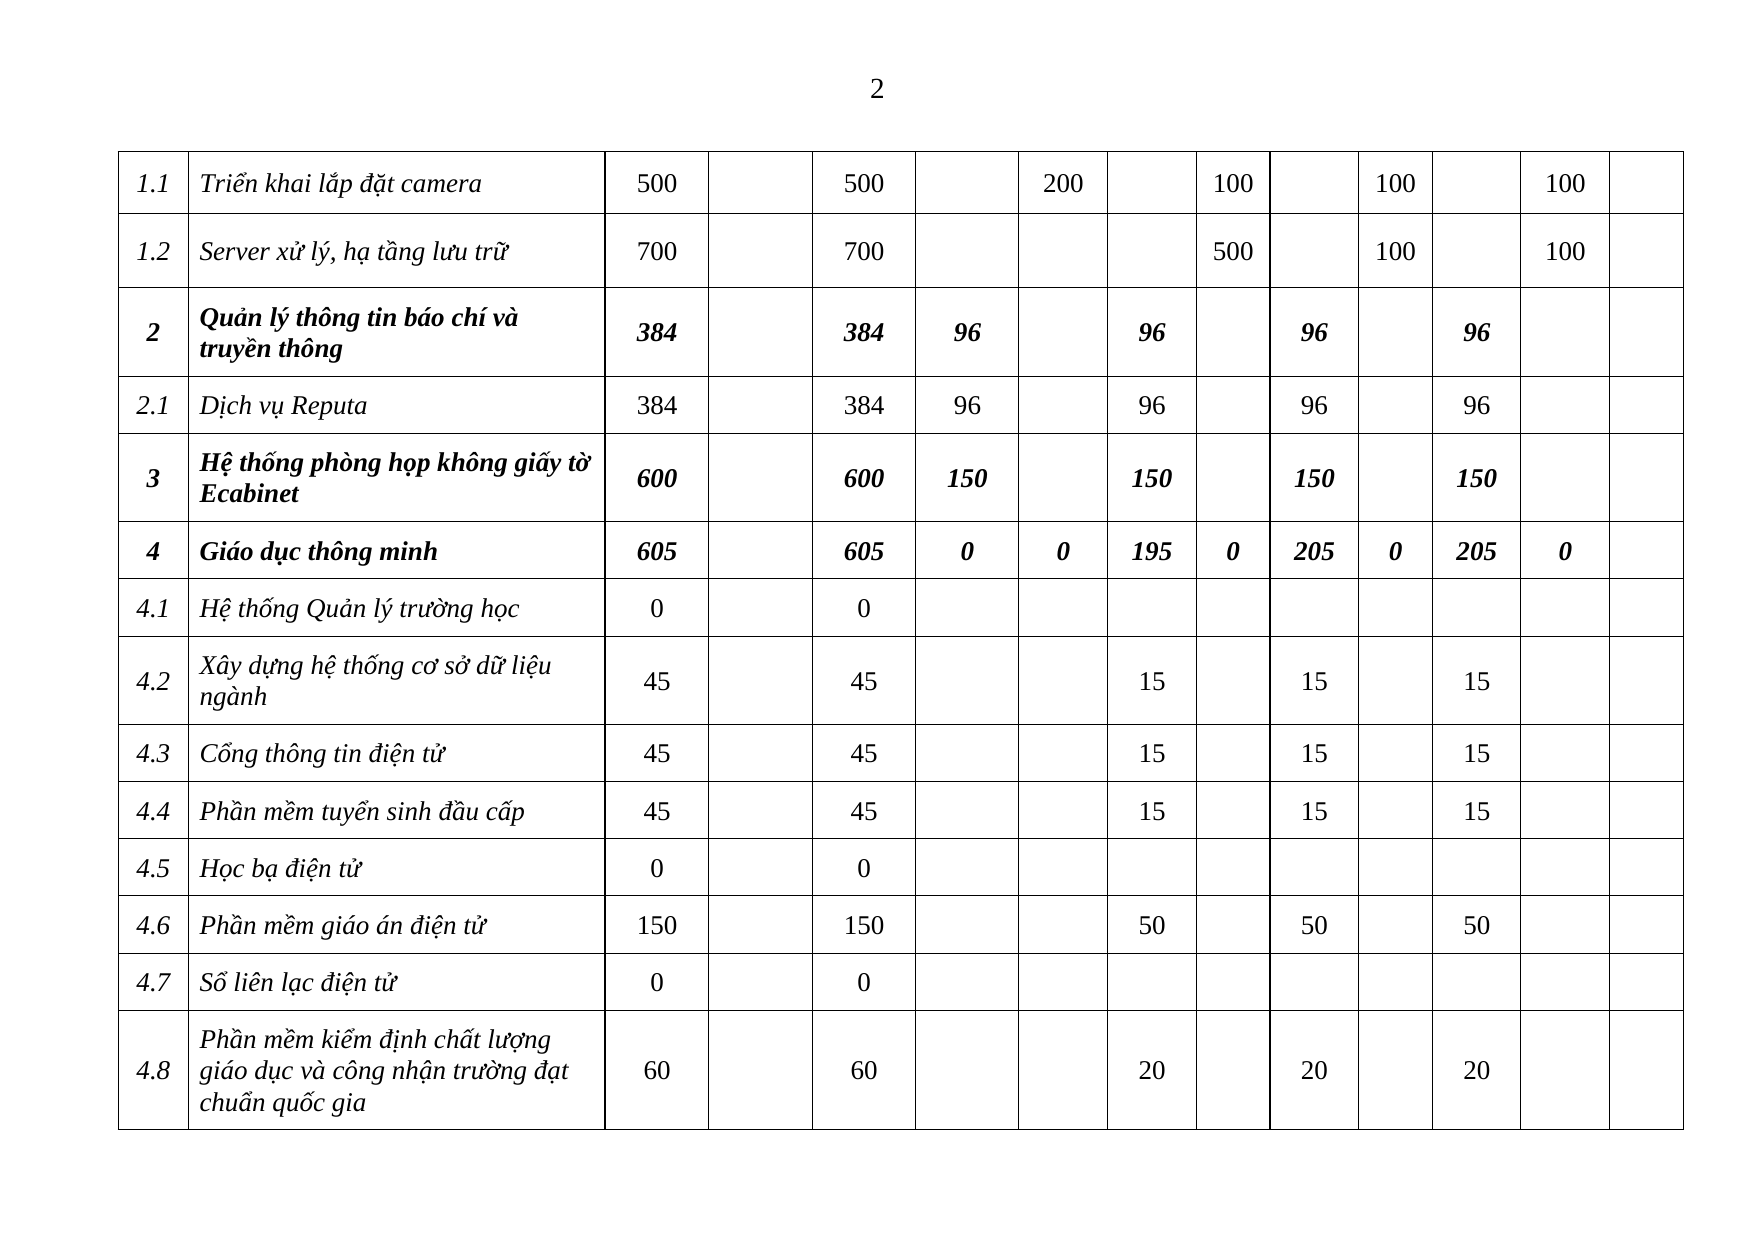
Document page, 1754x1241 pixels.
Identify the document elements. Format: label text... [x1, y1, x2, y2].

table_cell 96 [1433, 377, 1520, 433]
table_cell [709, 522, 812, 578]
table_cell [709, 839, 812, 895]
table_cell 4.7 [119, 954, 188, 1010]
table_cell [1271, 954, 1358, 1010]
table_cell Cổng thông tin điện tử [189, 725, 604, 781]
table_cell 4.4 [119, 782, 188, 838]
table_cell [1359, 725, 1432, 781]
table_cell [1019, 637, 1107, 724]
table_cell [1108, 954, 1196, 1010]
table_cell [1271, 152, 1358, 212]
table_cell [916, 152, 1018, 212]
table_cell 195 [1108, 522, 1196, 578]
table_cell 100 [1521, 152, 1609, 212]
table_cell 0 [1359, 522, 1432, 578]
table_cell 45 [606, 725, 708, 781]
table_cell [1433, 954, 1520, 1010]
table_cell [1521, 288, 1609, 376]
table_cell [1521, 637, 1609, 724]
table_cell [916, 579, 1018, 636]
table_cell 4.6 [119, 896, 188, 953]
table_cell 700 [813, 214, 915, 287]
table_cell [709, 954, 812, 1010]
table_cell Quản lý thông tin báo chí và truyền thông [189, 288, 604, 376]
table_cell [916, 214, 1018, 287]
table_cell [1108, 579, 1196, 636]
table_cell 605 [606, 522, 708, 578]
table_cell [1610, 782, 1683, 838]
table_cell [1019, 377, 1107, 433]
table_cell [1521, 434, 1609, 521]
table_cell 384 [813, 377, 915, 433]
table_cell 0 [606, 579, 708, 636]
table_cell 4.8 [119, 1011, 188, 1129]
table_cell 1.1 [119, 152, 188, 212]
table_cell [709, 1011, 812, 1129]
table_cell 96 [1108, 288, 1196, 376]
table_cell [709, 782, 812, 838]
table_cell [1610, 896, 1683, 953]
table_cell Phần mềm kiểm định chất lượng giáo dục và công nhận trường đạt chuẩn quốc gia [189, 1011, 604, 1129]
table_cell 600 [813, 434, 915, 521]
table_cell 600 [606, 434, 708, 521]
table_cell [1019, 725, 1107, 781]
table_cell 15 [1108, 637, 1196, 724]
table_cell 150 [606, 896, 708, 953]
table_cell 96 [1271, 377, 1358, 433]
table_cell [1197, 954, 1269, 1010]
table_cell 500 [813, 152, 915, 212]
table_cell 605 [813, 522, 915, 578]
table_cell [1359, 1011, 1432, 1129]
table_cell Phần mềm giáo án điện tử [189, 896, 604, 953]
table_cell 15 [1271, 637, 1358, 724]
table_cell [1610, 725, 1683, 781]
table_cell 0 [1521, 522, 1609, 578]
table_cell 0 [606, 954, 708, 1010]
table_cell [1359, 579, 1432, 636]
table_cell [1610, 214, 1683, 287]
table_cell 96 [1108, 377, 1196, 433]
table_cell [1019, 782, 1107, 838]
table_cell [709, 288, 812, 376]
table_cell [1108, 214, 1196, 287]
table_cell Phần mềm tuyển sinh đầu cấp [189, 782, 604, 838]
table_cell 205 [1271, 522, 1358, 578]
table_cell [709, 214, 812, 287]
table_cell [1271, 839, 1358, 895]
table_cell [1359, 434, 1432, 521]
table_cell 4.2 [119, 637, 188, 724]
table_cell Hệ thống Quản lý trường học [189, 579, 604, 636]
table_cell [1359, 782, 1432, 838]
table_cell 384 [606, 288, 708, 376]
table_cell [709, 725, 812, 781]
table_cell 50 [1433, 896, 1520, 953]
table_cell [1197, 725, 1269, 781]
table_cell 15 [1271, 725, 1358, 781]
table_cell 50 [1271, 896, 1358, 953]
table_cell 200 [1019, 152, 1107, 212]
table_cell 50 [1108, 896, 1196, 953]
table_cell 15 [1433, 637, 1520, 724]
table_cell [1197, 288, 1269, 376]
table_cell 45 [813, 782, 915, 838]
table_cell [916, 725, 1018, 781]
table_cell 100 [1521, 214, 1609, 287]
table_cell 500 [606, 152, 708, 212]
table_cell 15 [1271, 782, 1358, 838]
table_cell [1019, 896, 1107, 953]
table_cell [1433, 152, 1520, 212]
table_cell [1610, 579, 1683, 636]
table_cell 4 [119, 522, 188, 578]
table_cell Học bạ điện tử [189, 839, 604, 895]
table_cell 150 [1433, 434, 1520, 521]
table_cell [1197, 579, 1269, 636]
table_cell [1197, 896, 1269, 953]
table_cell 0 [1019, 522, 1107, 578]
table_cell [1521, 377, 1609, 433]
table_cell [1197, 377, 1269, 433]
table_cell 96 [1271, 288, 1358, 376]
table_cell Dịch vụ Reputa [189, 377, 604, 433]
table_cell [1197, 1011, 1269, 1129]
table_cell Sổ liên lạc điện tử [189, 954, 604, 1010]
table_cell [1610, 522, 1683, 578]
table_cell [1610, 1011, 1683, 1129]
table_cell [1610, 377, 1683, 433]
table_cell [1359, 896, 1432, 953]
table_cell 20 [1108, 1011, 1196, 1129]
table_cell 0 [813, 954, 915, 1010]
table_cell 96 [916, 288, 1018, 376]
table_cell [1108, 152, 1196, 212]
table_cell [1521, 839, 1609, 895]
table_cell 96 [916, 377, 1018, 433]
table_cell [916, 954, 1018, 1010]
table_cell 0 [813, 579, 915, 636]
table_cell [1019, 579, 1107, 636]
table_cell [1197, 782, 1269, 838]
table_cell 2.1 [119, 377, 188, 433]
table_cell [1359, 839, 1432, 895]
table_cell [1433, 839, 1520, 895]
table_cell 4.3 [119, 725, 188, 781]
table_cell [709, 896, 812, 953]
table_cell [1019, 839, 1107, 895]
table_cell Server xử lý, hạ tầng lưu trữ [189, 214, 604, 287]
table_cell [1359, 954, 1432, 1010]
table_cell [1610, 637, 1683, 724]
table_cell Xây dựng hệ thống cơ sở dữ liệu ngành [189, 637, 604, 724]
table_cell 60 [813, 1011, 915, 1129]
table_cell [1521, 1011, 1609, 1129]
table_cell [1433, 579, 1520, 636]
table_cell [1019, 1011, 1107, 1129]
table_cell 700 [606, 214, 708, 287]
table_cell 15 [1433, 725, 1520, 781]
table_cell 15 [1108, 725, 1196, 781]
table_cell 100 [1359, 152, 1432, 212]
table_cell [1271, 579, 1358, 636]
table_cell 60 [606, 1011, 708, 1129]
table_cell 500 [1197, 214, 1269, 287]
table_cell [916, 839, 1018, 895]
table_cell 205 [1433, 522, 1520, 578]
table_cell [916, 637, 1018, 724]
table_cell 45 [606, 637, 708, 724]
table_cell 150 [1108, 434, 1196, 521]
table_cell [1359, 377, 1432, 433]
table_cell [1521, 579, 1609, 636]
table_cell [1197, 637, 1269, 724]
table_cell [1359, 288, 1432, 376]
table_cell 0 [1197, 522, 1269, 578]
table_cell [1521, 725, 1609, 781]
table_cell [1271, 214, 1358, 287]
table_cell [1019, 954, 1107, 1010]
table_cell 3 [119, 434, 188, 521]
table_cell 150 [1271, 434, 1358, 521]
table_cell [1521, 954, 1609, 1010]
table_cell 45 [606, 782, 708, 838]
table_cell Triển khai lắp đặt camera [189, 152, 604, 212]
table_cell 100 [1359, 214, 1432, 287]
table_cell [709, 152, 812, 212]
table_cell [1359, 637, 1432, 724]
table_cell [709, 377, 812, 433]
table_cell 100 [1197, 152, 1269, 212]
table_cell [1433, 214, 1520, 287]
table_cell 150 [813, 896, 915, 953]
table_cell [709, 434, 812, 521]
table_cell [1108, 839, 1196, 895]
table_cell [1197, 434, 1269, 521]
table_cell [916, 1011, 1018, 1129]
table_cell 96 [1433, 288, 1520, 376]
table_cell [1610, 954, 1683, 1010]
table_cell 384 [813, 288, 915, 376]
table_cell 15 [1108, 782, 1196, 838]
table_cell [1521, 782, 1609, 838]
table_cell 2 [119, 288, 188, 376]
table_cell 1.2 [119, 214, 188, 287]
table_cell [1019, 214, 1107, 287]
table_cell [709, 579, 812, 636]
table_cell 15 [1433, 782, 1520, 838]
table_cell 0 [606, 839, 708, 895]
table_cell 384 [606, 377, 708, 433]
table_cell 20 [1433, 1011, 1520, 1129]
table_cell [1610, 839, 1683, 895]
table_cell [1610, 152, 1683, 212]
table_cell [1197, 839, 1269, 895]
table_cell [1610, 434, 1683, 521]
table_cell 20 [1271, 1011, 1358, 1129]
table_cell [709, 637, 812, 724]
table_cell [916, 896, 1018, 953]
table_cell 4.1 [119, 579, 188, 636]
table_cell [1019, 434, 1107, 521]
table_cell 0 [916, 522, 1018, 578]
table_cell [1521, 896, 1609, 953]
table_cell Hệ thống phòng họp không giấy tờ Ecabinet [189, 434, 604, 521]
table_cell Giáo dục thông minh [189, 522, 604, 578]
table_cell [1610, 288, 1683, 376]
table_cell [1019, 288, 1107, 376]
table_cell 45 [813, 637, 915, 724]
table_cell [916, 782, 1018, 838]
table_cell 4.5 [119, 839, 188, 895]
table_cell 45 [813, 725, 915, 781]
table_cell 0 [813, 839, 915, 895]
table_cell 150 [916, 434, 1018, 521]
